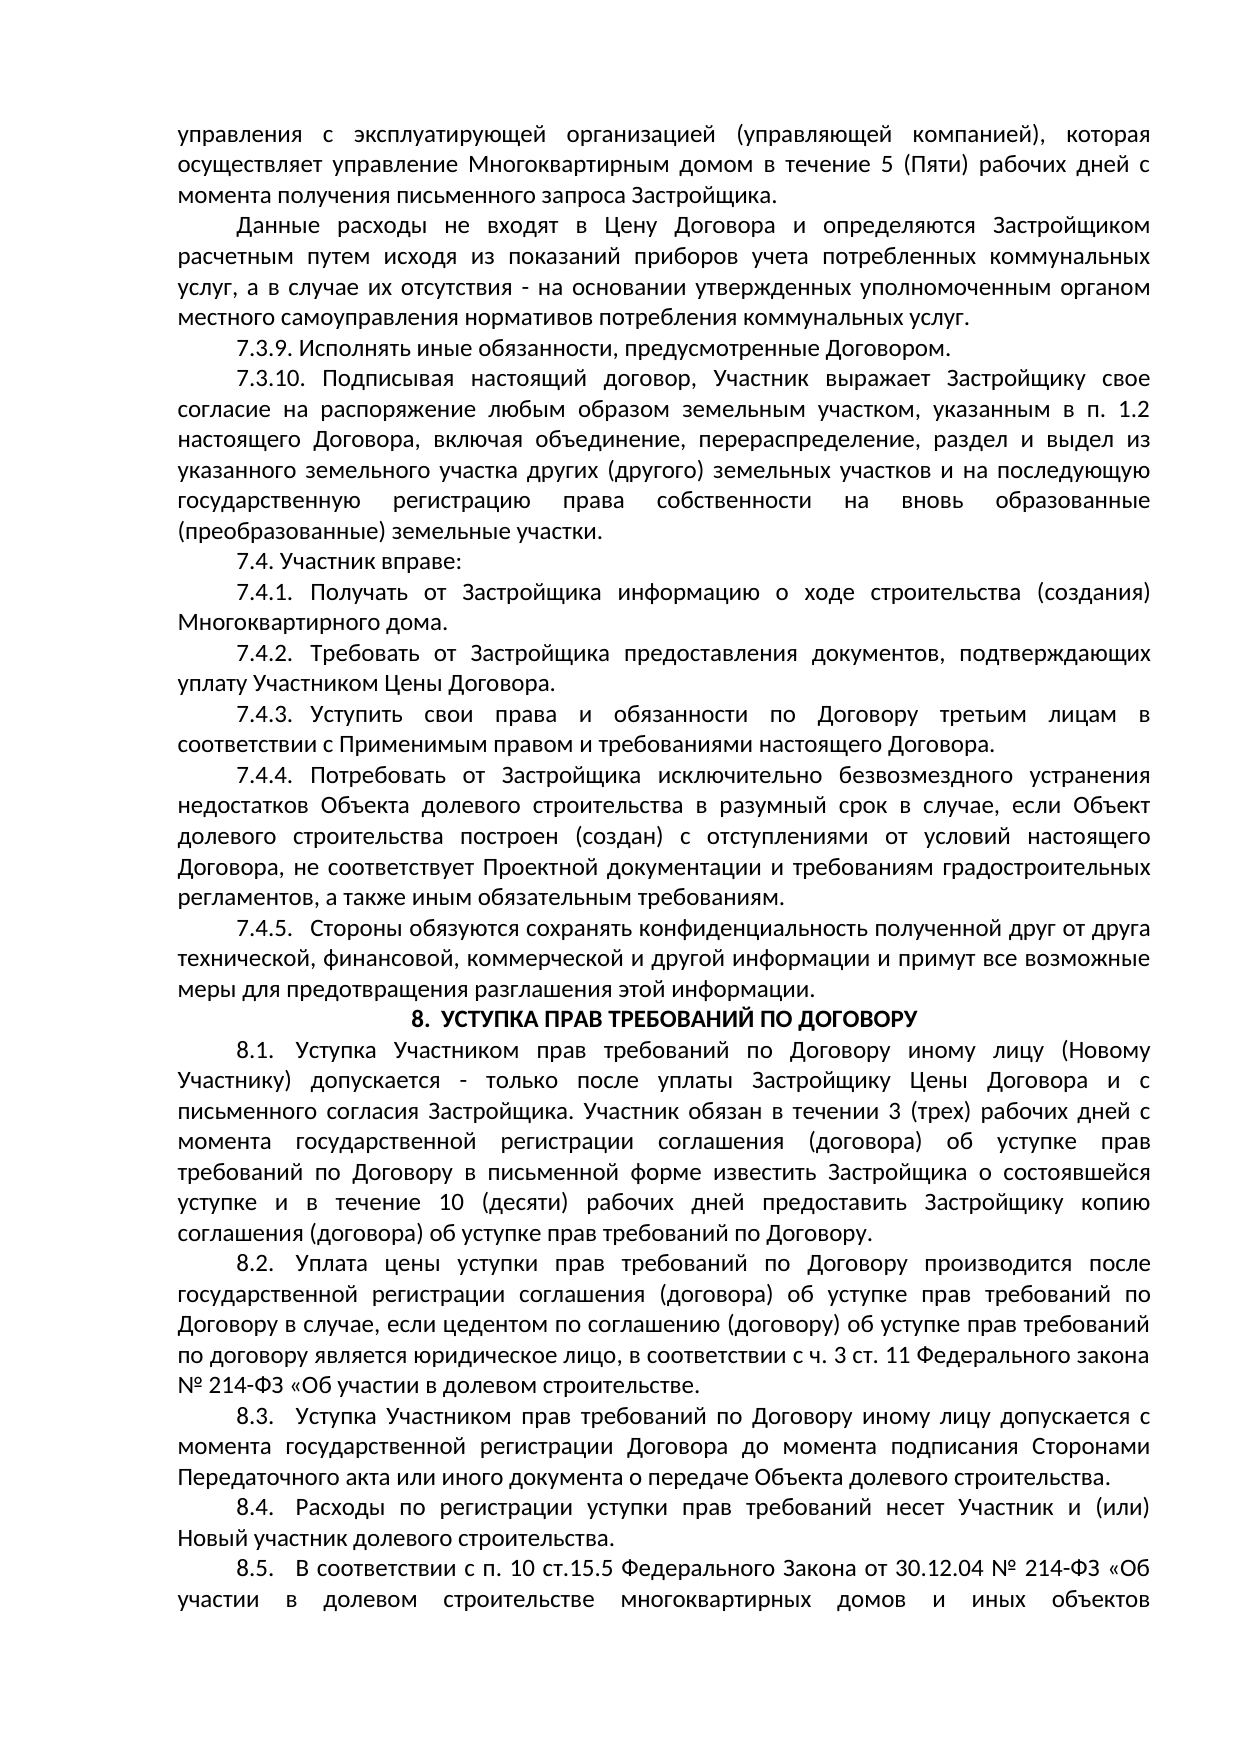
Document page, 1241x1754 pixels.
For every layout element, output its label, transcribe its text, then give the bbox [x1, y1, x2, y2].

text 7.4.1. Получать от Застройщика информацию о ходе строительства (создания) Многоквартирного дома. [177, 576, 1152, 637]
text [177, 118, 1152, 210]
text 7.4.3. Уступить свои права и обязанности по Договору третьим лицам в соответствии с Применимым правом и требованиями настоящего Договора. [177, 698, 1152, 759]
text 7.3.10. Подписывая настоящий договор, Участник выражает Застройщику свое согласие на распоряжение любым образом земельным участком, указанным в п. 1.2 настоящего Договора, включая объединение, перераспределение, раздел и выдел из указанного земельного участка других (другого) земельных участков и на последующую государственную регистрацию права собственности на вновь образованные (преобразованные) земельные участки. [177, 362, 1152, 545]
text 7.4.4. Потребовать от Застройщика исключительно безвозмездного устранения недостатков Объекта долевого строительства в разумный срок в случае, если Объект долевого строительства построен (создан) с отступлениями от условий настоящего Договора, не соответствует Проектной документации и требованиям градостроительных регламентов, а также иным обязательным требованиям. [177, 759, 1152, 912]
text 8.2. Уплата цены уступки прав требований по Договору производится после государственной регистрации соглашения (договора) об уступке прав требований по Договору в случае, если цедентом по соглашению (договору) об уступке прав требований по договору является юридическое лицо, в соответствии с ч. 3 ст. 11 Федерального закона № 214-ФЗ «Об участии в долевом строительстве. [177, 1247, 1152, 1400]
text 7.4. Участник вправе: [177, 545, 1152, 576]
text 8.3. Уступка Участником прав требований по Договору иному лицу допускается с момента государственной регистрации Договора до момента подписания Сторонами Передаточного акта или иного документа о передаче Объекта долевого строительства. [177, 1400, 1152, 1492]
text 8.4. Расходы по регистрации уступки прав требований несет Участник и (или) Новый участник долевого строительства. [177, 1492, 1152, 1553]
text 7.4.2. Требовать от Застройщика предоставления документов, подтверждающих уплату Участником Цены Договора. [177, 637, 1152, 698]
text 7.4.5. Стороны обязуются сохранять конфиденциальность полученной друг от друга технической, финансовой, коммерческой и другой информации и примут все возможные меры для предотвращения разглашения этой информации. [177, 912, 1152, 1003]
text Данные расходы не входят в Цену Договора и определяются Застройщиком расчетным путем исходя из показаний приборов учета потребленных коммунальных услуг, а в случае их отсутствия - на основании утвержденных уполномоченным органом местного самоуправления нормативов потребления коммунальных услуг. [177, 210, 1152, 332]
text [177, 1553, 1152, 1614]
text 8.1. Уступка Участником прав требований по Договору иному лицу (Новому Участнику) допускается - только после уплаты Застройщику Цены Договора и с письменного согласия Застройщика. Участник обязан в течении 3 (трех) рабочих дней с момента государственной регистрации соглашения (договора) об уступке прав требований по Договору в письменной форме известить Застройщика о состоявшейся уступке и в течение 10 (десяти) рабочих дней предоставить Застройщику копию соглашения (договора) об уступке прав требований по Договору. [177, 1034, 1152, 1247]
text 7.3.9. Исполнять иные обязанности, предусмотренные Договором. [177, 332, 1152, 362]
text 8. УСТУПКА ПРАВ ТРЕБОВАНИЙ ПО ДОГОВОРУ [177, 1003, 1152, 1034]
